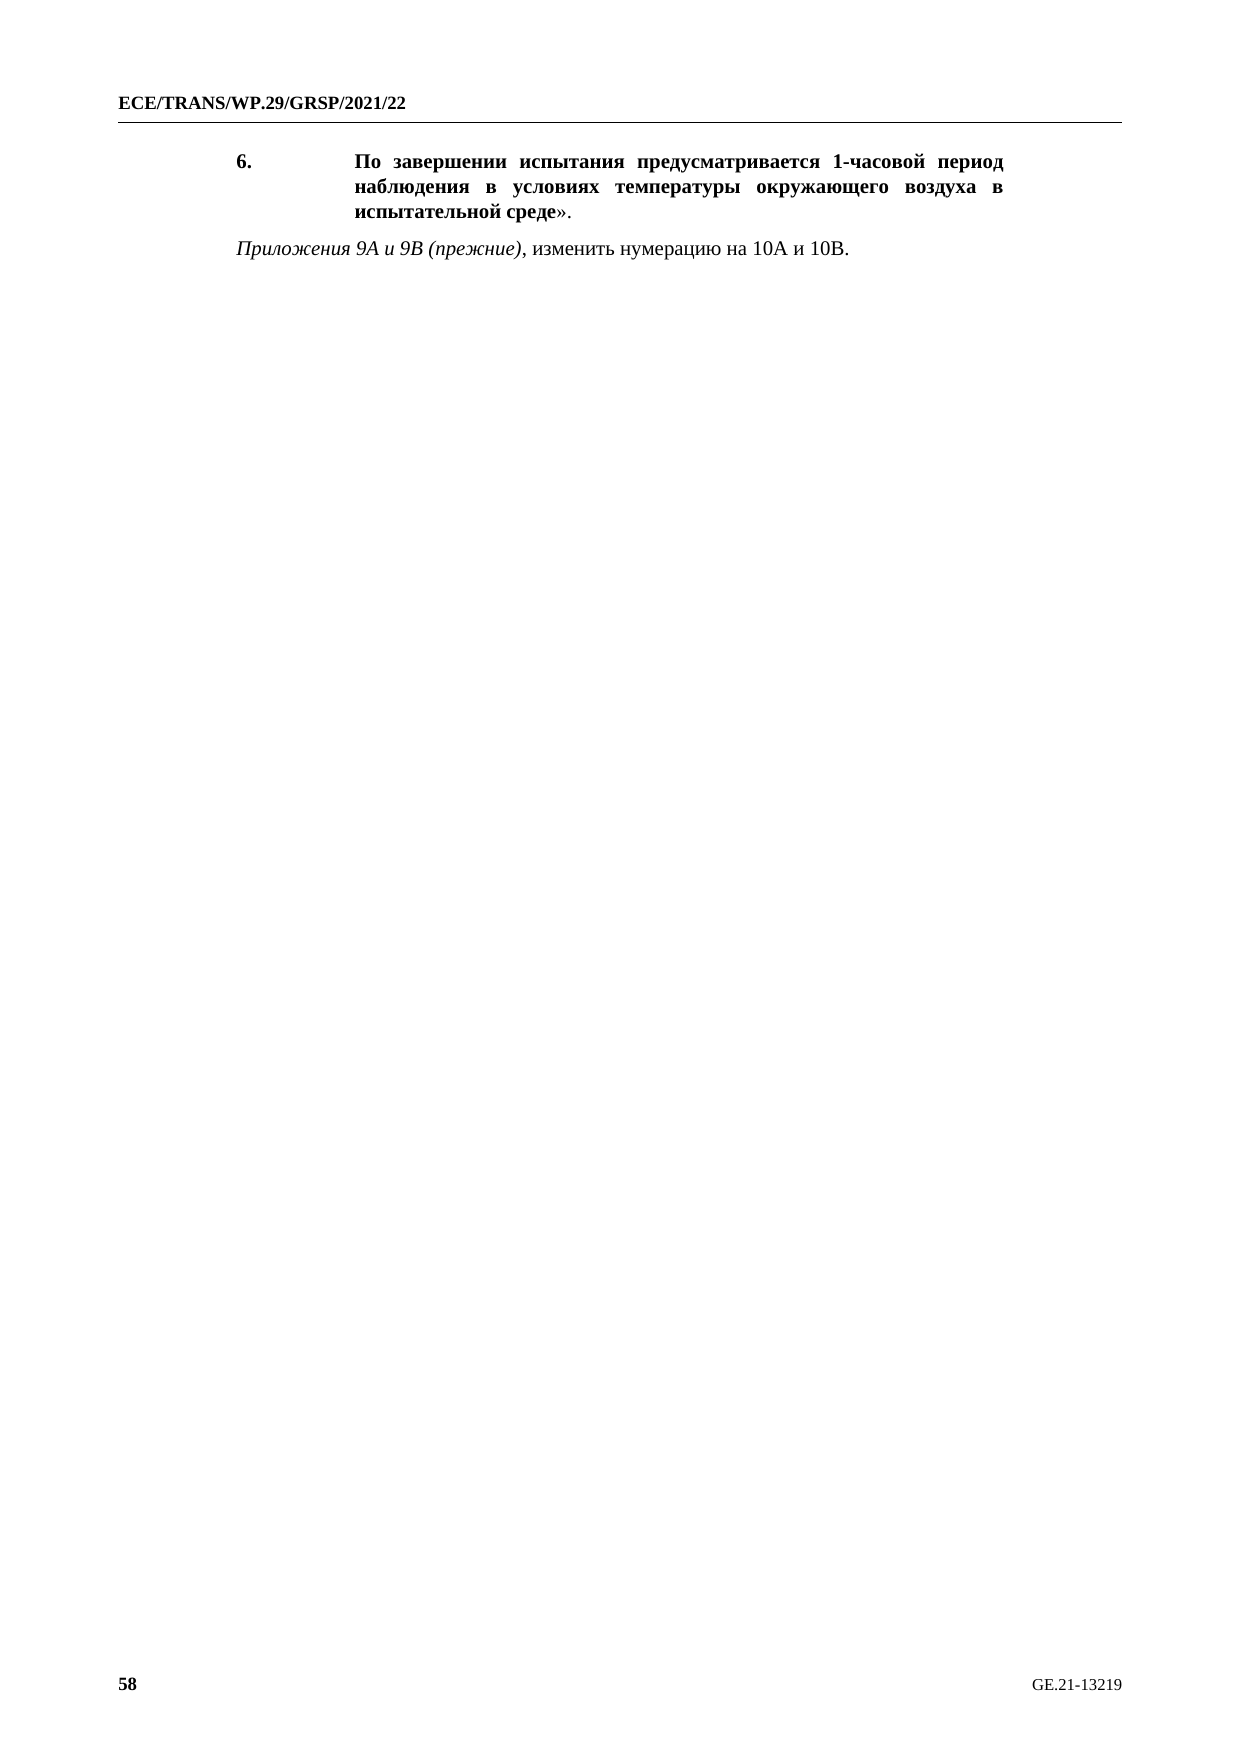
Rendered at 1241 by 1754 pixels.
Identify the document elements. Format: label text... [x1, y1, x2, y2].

text Приложения 9A и 9B (прежние), изменить нумерацию на 10A и 10В. [236, 235, 1004, 260]
text 6. По завершении испытания предусматривается 1-часовой период наблюдения в условиях температуры окружающего воздуха в испытательной среде». [236, 148, 1004, 223]
